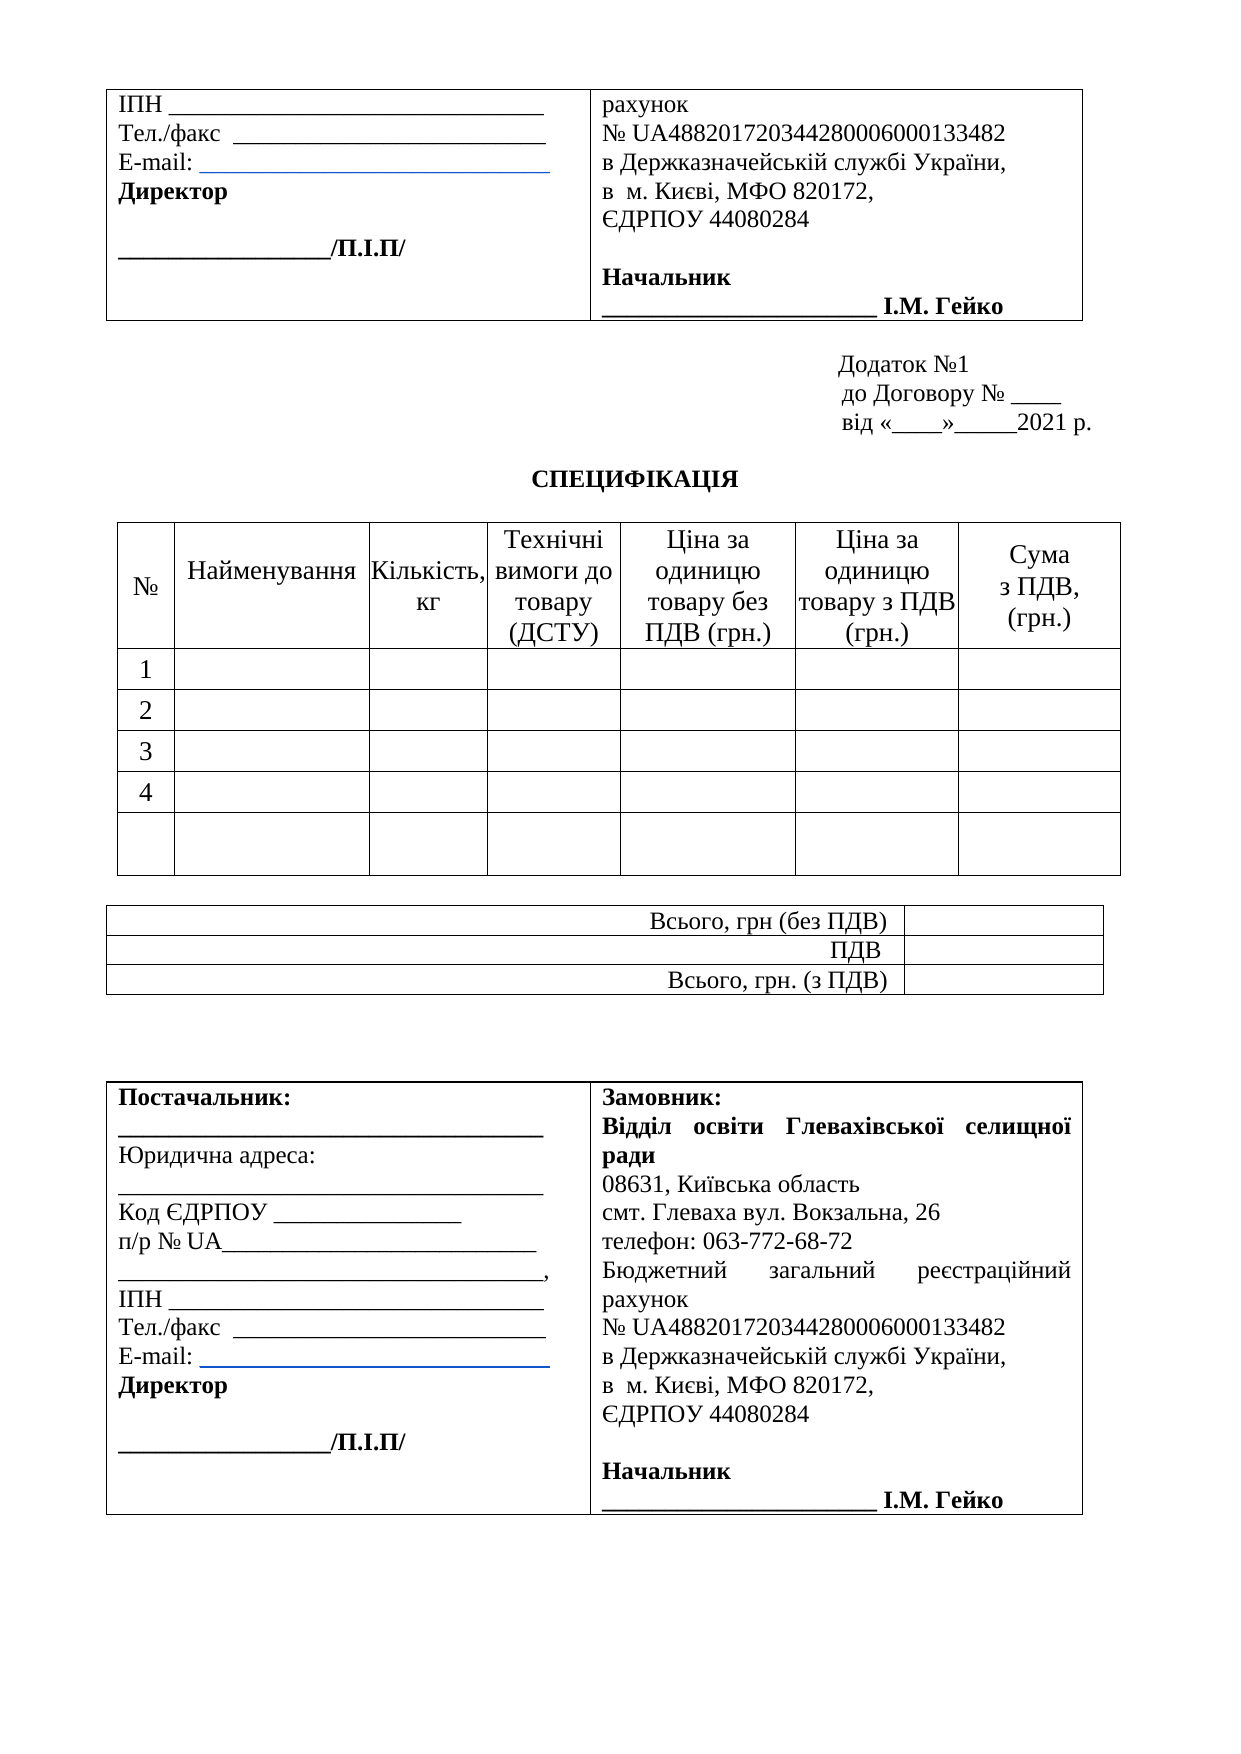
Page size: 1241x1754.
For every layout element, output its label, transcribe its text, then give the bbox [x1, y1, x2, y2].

table_cell [796, 731, 958, 771]
table_cell [488, 649, 620, 688]
table_cell [370, 690, 487, 729]
table_cell [488, 813, 620, 875]
table_cell [796, 649, 958, 688]
text СПЕЦИФІКАЦІЯ [118, 464, 1152, 493]
text Додаток №1 [118, 349, 1152, 378]
table_cell 3 [118, 731, 174, 771]
table_cell [905, 965, 1103, 994]
table_header Ціна за одиницю товару без ПДВ (грн.) [621, 523, 795, 647]
table_cell Всього, грн. (з ПДВ) [107, 965, 904, 994]
table_cell [796, 772, 958, 812]
table_header Ціна за одиницю товару з ПДВ (грн.) [796, 523, 958, 647]
table_header Кількість, кг [370, 523, 487, 647]
table_cell [621, 813, 795, 875]
table_cell [621, 649, 795, 688]
table_cell [959, 813, 1120, 875]
table_header Всього, грн (без ПДВ) [107, 906, 904, 934]
table_cell [175, 649, 369, 688]
table_cell [488, 772, 620, 812]
table_cell [370, 649, 487, 688]
text від «____»_____2021 р. [842, 407, 1152, 436]
table_cell [175, 772, 369, 812]
table_cell 4 [118, 772, 174, 812]
table_cell [488, 731, 620, 771]
table_header Технічні вимоги до товару (ДСТУ) [488, 523, 620, 647]
table_cell [175, 690, 369, 729]
table_cell [621, 772, 795, 812]
table_cell [488, 690, 620, 729]
table_cell [959, 690, 1120, 729]
text до Договору № ____ [842, 378, 1152, 407]
table_cell ПДВ [107, 936, 904, 964]
table_header № [118, 523, 174, 647]
table_cell [621, 690, 795, 729]
table_cell [796, 690, 958, 729]
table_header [107, 90, 590, 319]
table_cell 2 [118, 690, 174, 729]
table_header [905, 906, 1103, 934]
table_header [591, 90, 1082, 319]
table_header Сума з ПДВ, (грн.) [959, 523, 1120, 647]
table_cell [118, 813, 174, 875]
table_header Найменування [175, 523, 369, 647]
table_cell [905, 936, 1103, 964]
table_cell [175, 731, 369, 771]
table_cell [796, 813, 958, 875]
table_cell [370, 813, 487, 875]
table_cell [175, 813, 369, 875]
table_cell [370, 731, 487, 771]
table_cell [370, 772, 487, 812]
table_cell [959, 731, 1120, 771]
table_cell [621, 731, 795, 771]
table_cell [959, 772, 1120, 812]
table_cell 1 [118, 649, 174, 688]
table_cell [959, 649, 1120, 688]
